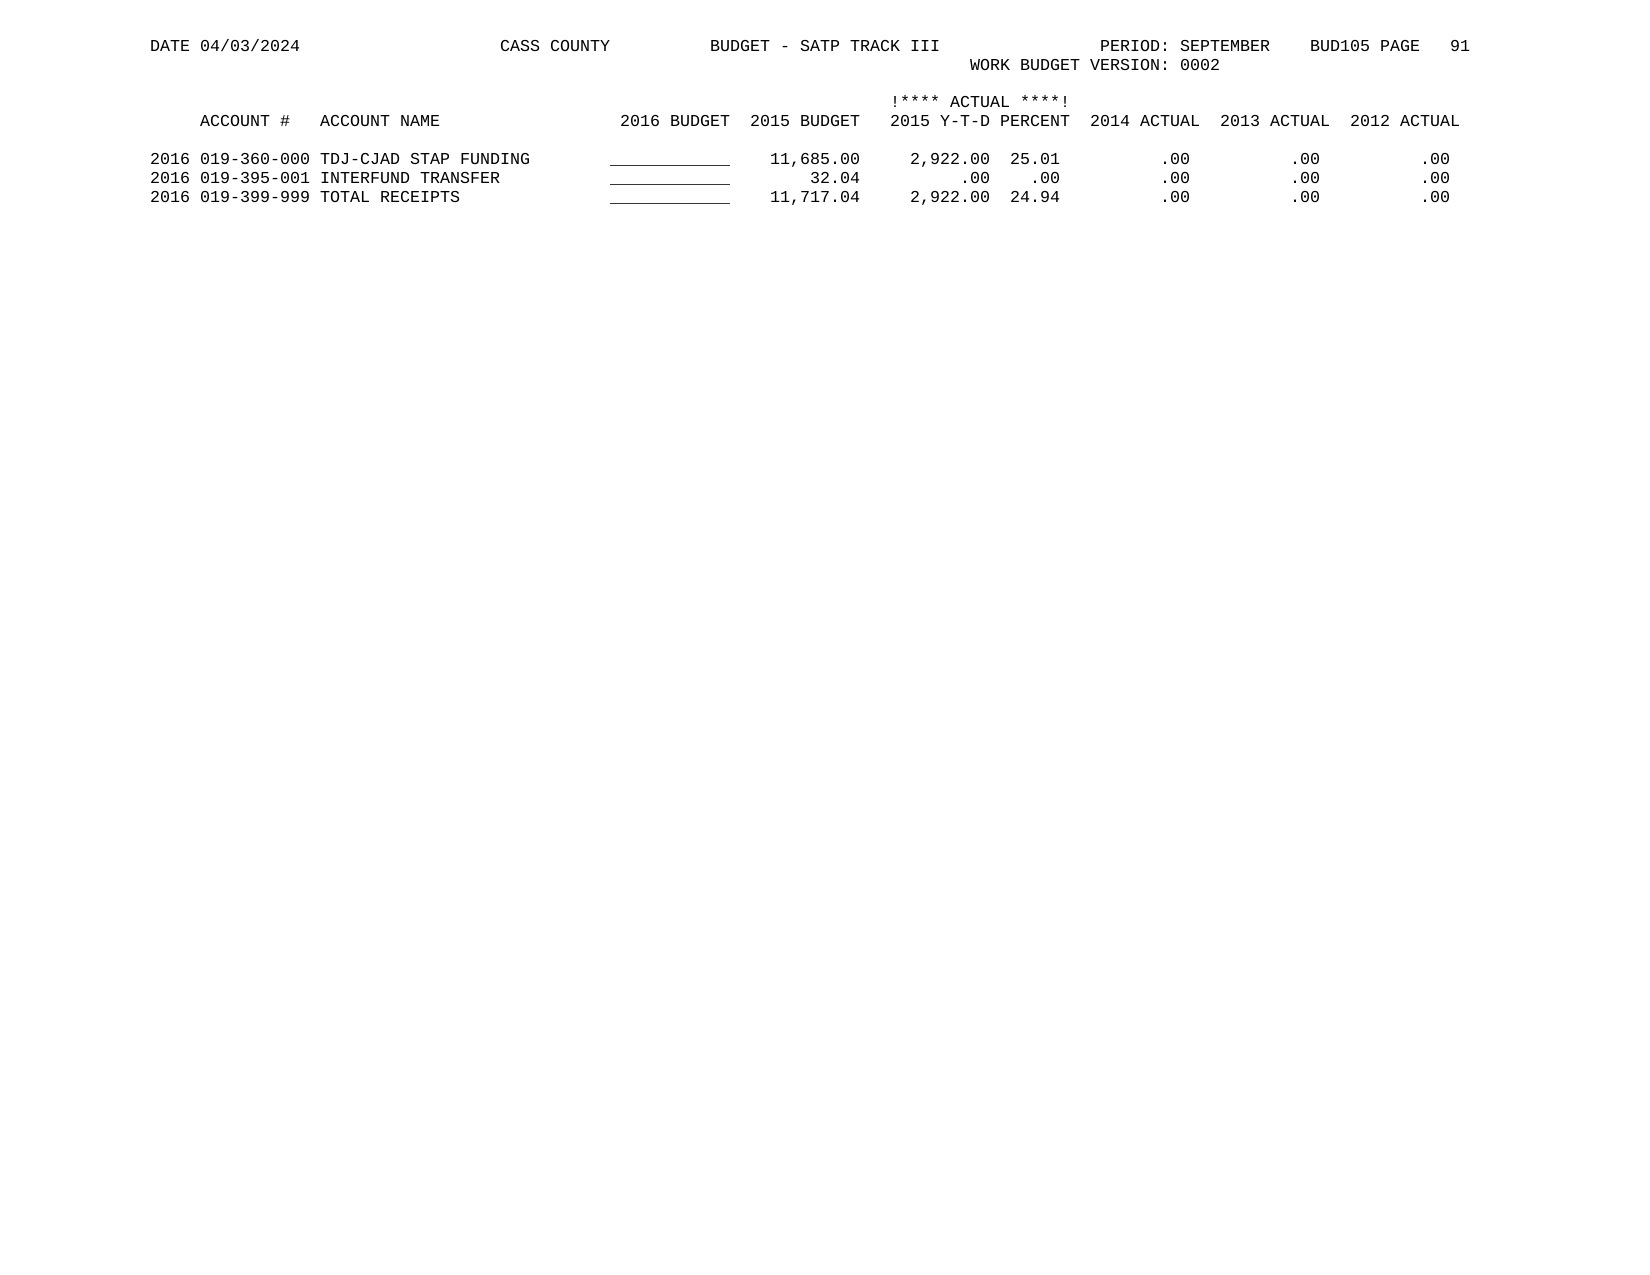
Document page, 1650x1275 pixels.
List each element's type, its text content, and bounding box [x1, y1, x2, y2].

text 2016 019-399-999 TOTAL RECEIPTS ____________ 11,717.04 2,922.00 24.94 .00 .00 .00 [150, 188, 1500, 207]
text !**** ACTUAL ****! [150, 94, 1500, 113]
text DATE 04/03/2024 CASS COUNTY BUDGET - SATP TRACK III PERIOD: SEPTEMBER BUD105 PAGE 91 [150, 37, 1500, 56]
text ACCOUNT # ACCOUNT NAME 2016 BUDGET 2015 BUDGET 2015 Y-T-D PERCENT 2014 ACTUAL 2013 ACTUAL 2012 ACTUAL [150, 113, 1500, 132]
text 2016 019-360-000 TDJ-CJAD STAP FUNDING ____________ 11,685.00 2,922.00 25.01 .00 .00 .00 [150, 151, 1500, 169]
text 2016 019-395-001 INTERFUND TRANSFER ____________ 32.04 .00 .00 .00 .00 .00 [150, 169, 1500, 188]
text WORK BUDGET VERSION: 0002 [150, 56, 1500, 75]
